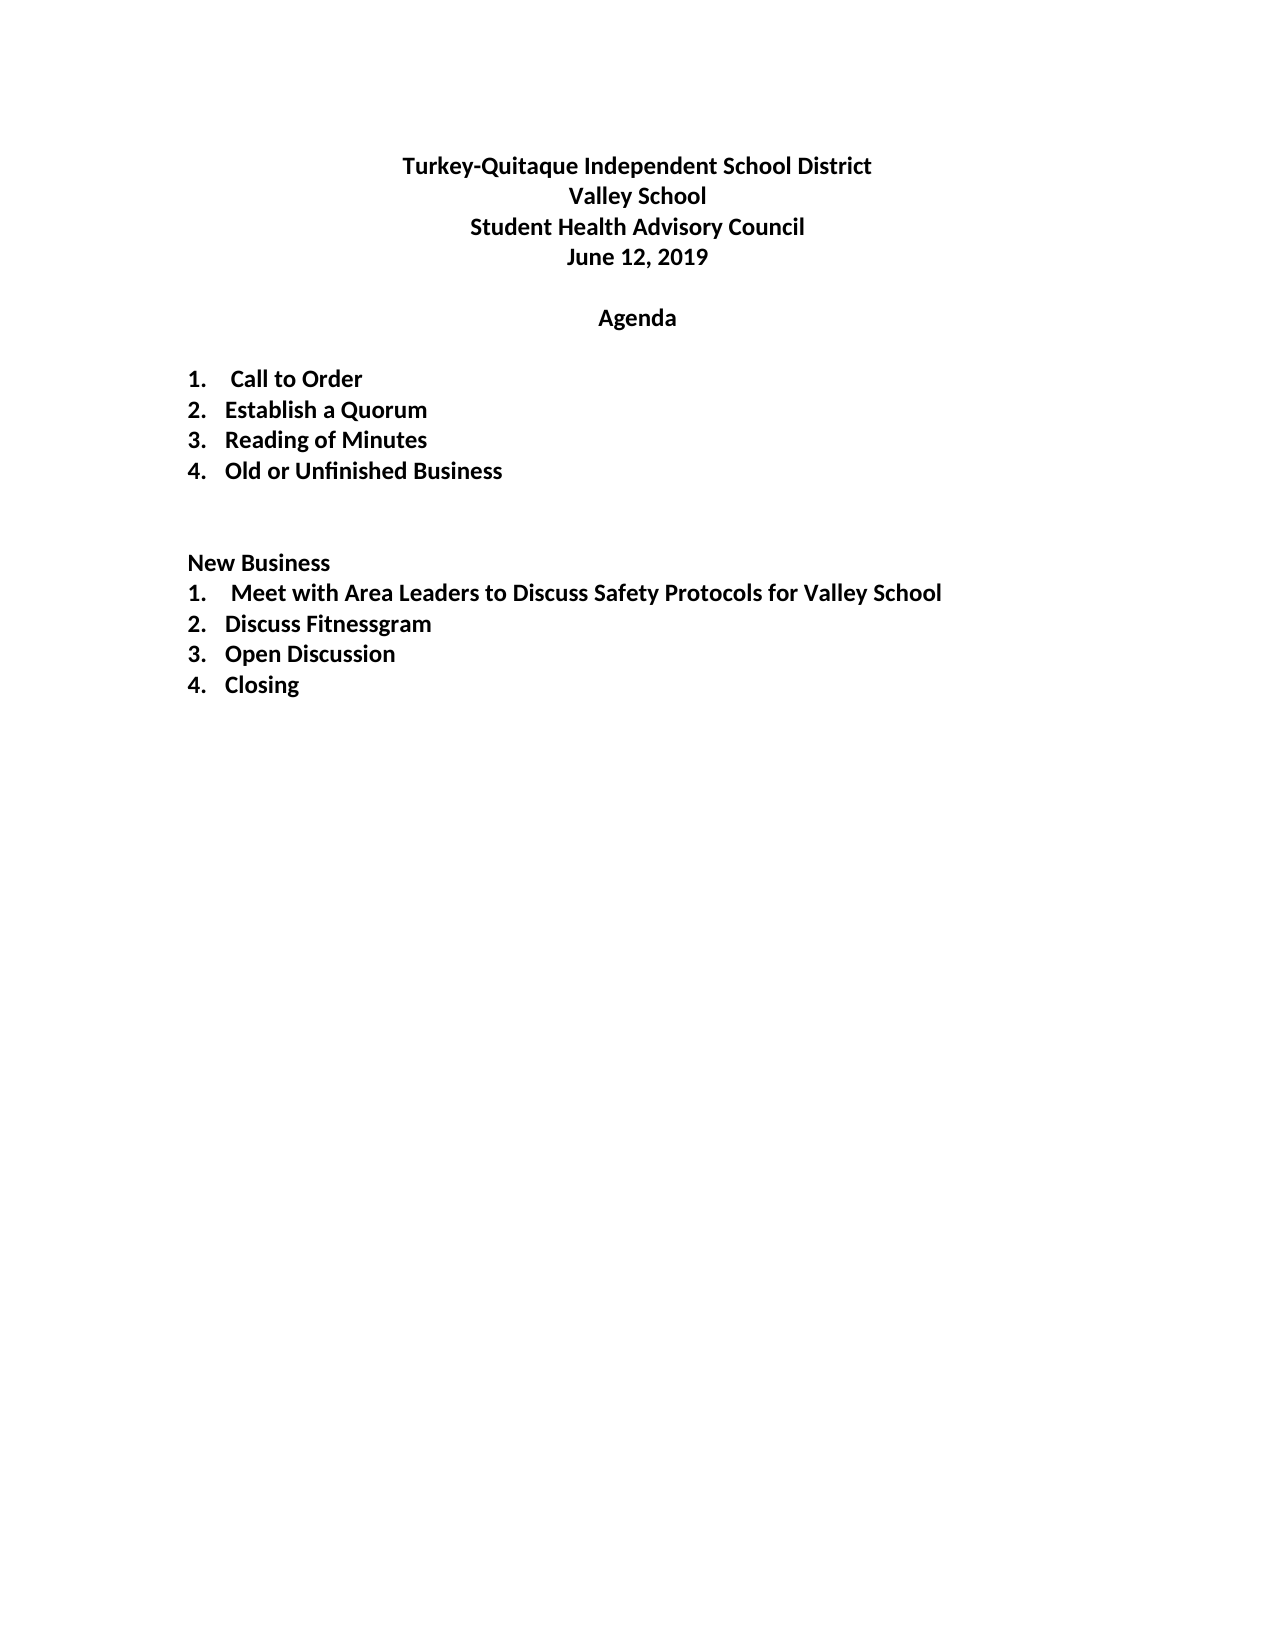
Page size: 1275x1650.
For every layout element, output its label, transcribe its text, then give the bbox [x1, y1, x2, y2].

list Meet with Area Leaders to Discuss Safety Protocols for Valley School [187, 577, 1125, 608]
text Agenda [150, 303, 1125, 333]
list Reading of Minutes [187, 425, 1125, 455]
list Closing [187, 669, 1125, 699]
text Valley School [150, 181, 1125, 211]
text June 12, 2019 [150, 242, 1125, 272]
text Student Health Advisory Council [150, 211, 1125, 242]
list Discuss Fitnessgram [187, 608, 1125, 638]
list Establish a Quorum [187, 394, 1125, 425]
list Call to Order [187, 364, 1125, 394]
text New Business [187, 547, 1125, 577]
list Open Discussion [187, 638, 1125, 669]
text Turkey-Quitaque Independent School District [150, 150, 1125, 181]
list Old or Unfinished Business [187, 455, 1125, 486]
